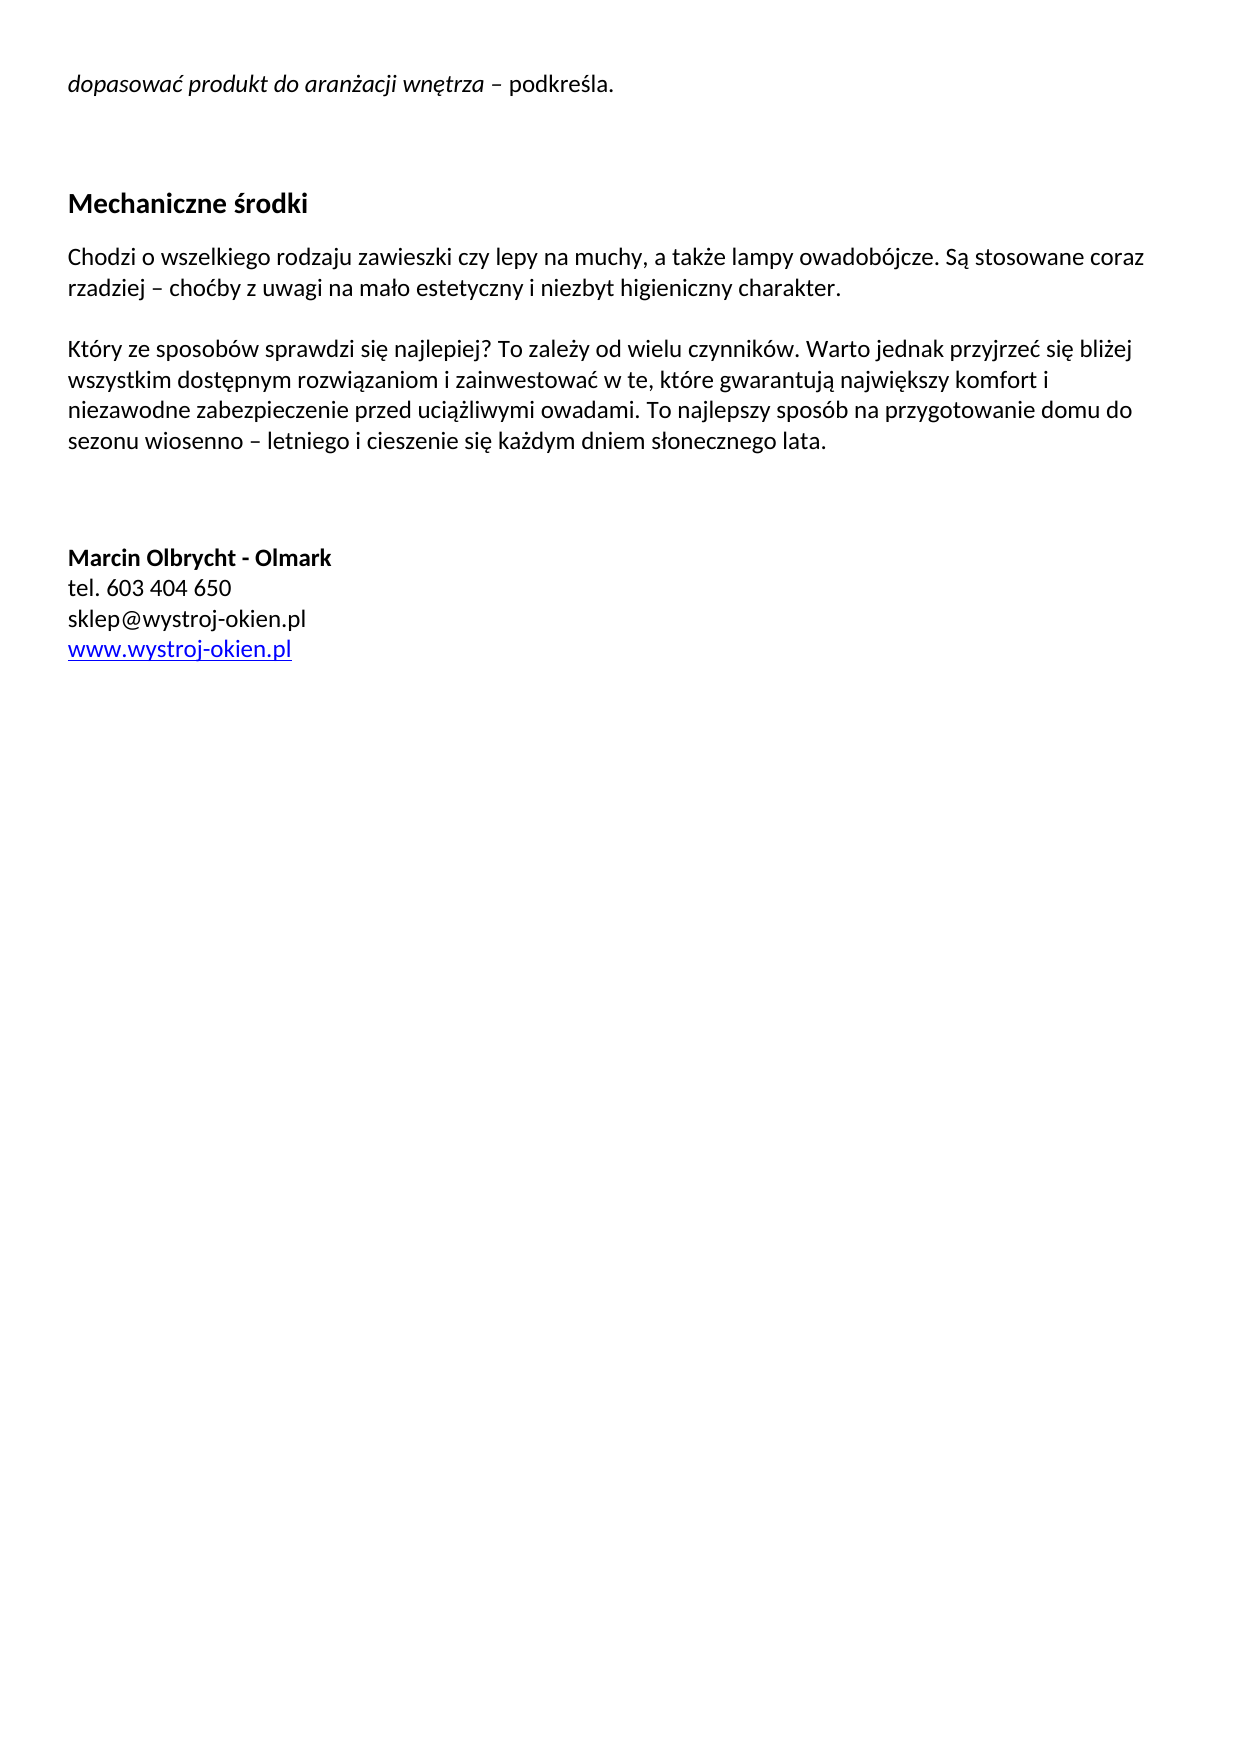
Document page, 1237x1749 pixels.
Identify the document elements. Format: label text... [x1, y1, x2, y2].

text sklep@wystroj-okien.pl [68, 603, 1169, 633]
text www.wystroj-okien.pl [68, 633, 1169, 664]
text Chodzi o wszelkiego rodzaju zawieszki czy lepy na muchy, a także lampy owadobójcze. Są stosowane coraz rzadziej – choćby z uwagi na mało estetyczny i niezbyt higieniczny charakter. [68, 241, 1169, 302]
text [68, 68, 1169, 98]
text tel. 603 404 650 [68, 572, 1169, 603]
text Mechaniczne środki [68, 185, 1169, 220]
text Który ze sposobów sprawdzi się najlepiej? To zależy od wielu czynników. Warto jednak przyjrzeć się bliżej wszystkim dostępnym rozwiązaniom i zainwestować w te, które gwarantują największy komfort i niezawodne zabezpieczenie przed uciążliwymi owadami. To najlepszy sposób na przygotowanie domu do sezonu wiosenno – letniego i cieszenie się każdym dniem słonecznego lata. [68, 333, 1169, 456]
text Marcin Olbrycht - Olmark [68, 542, 1169, 572]
